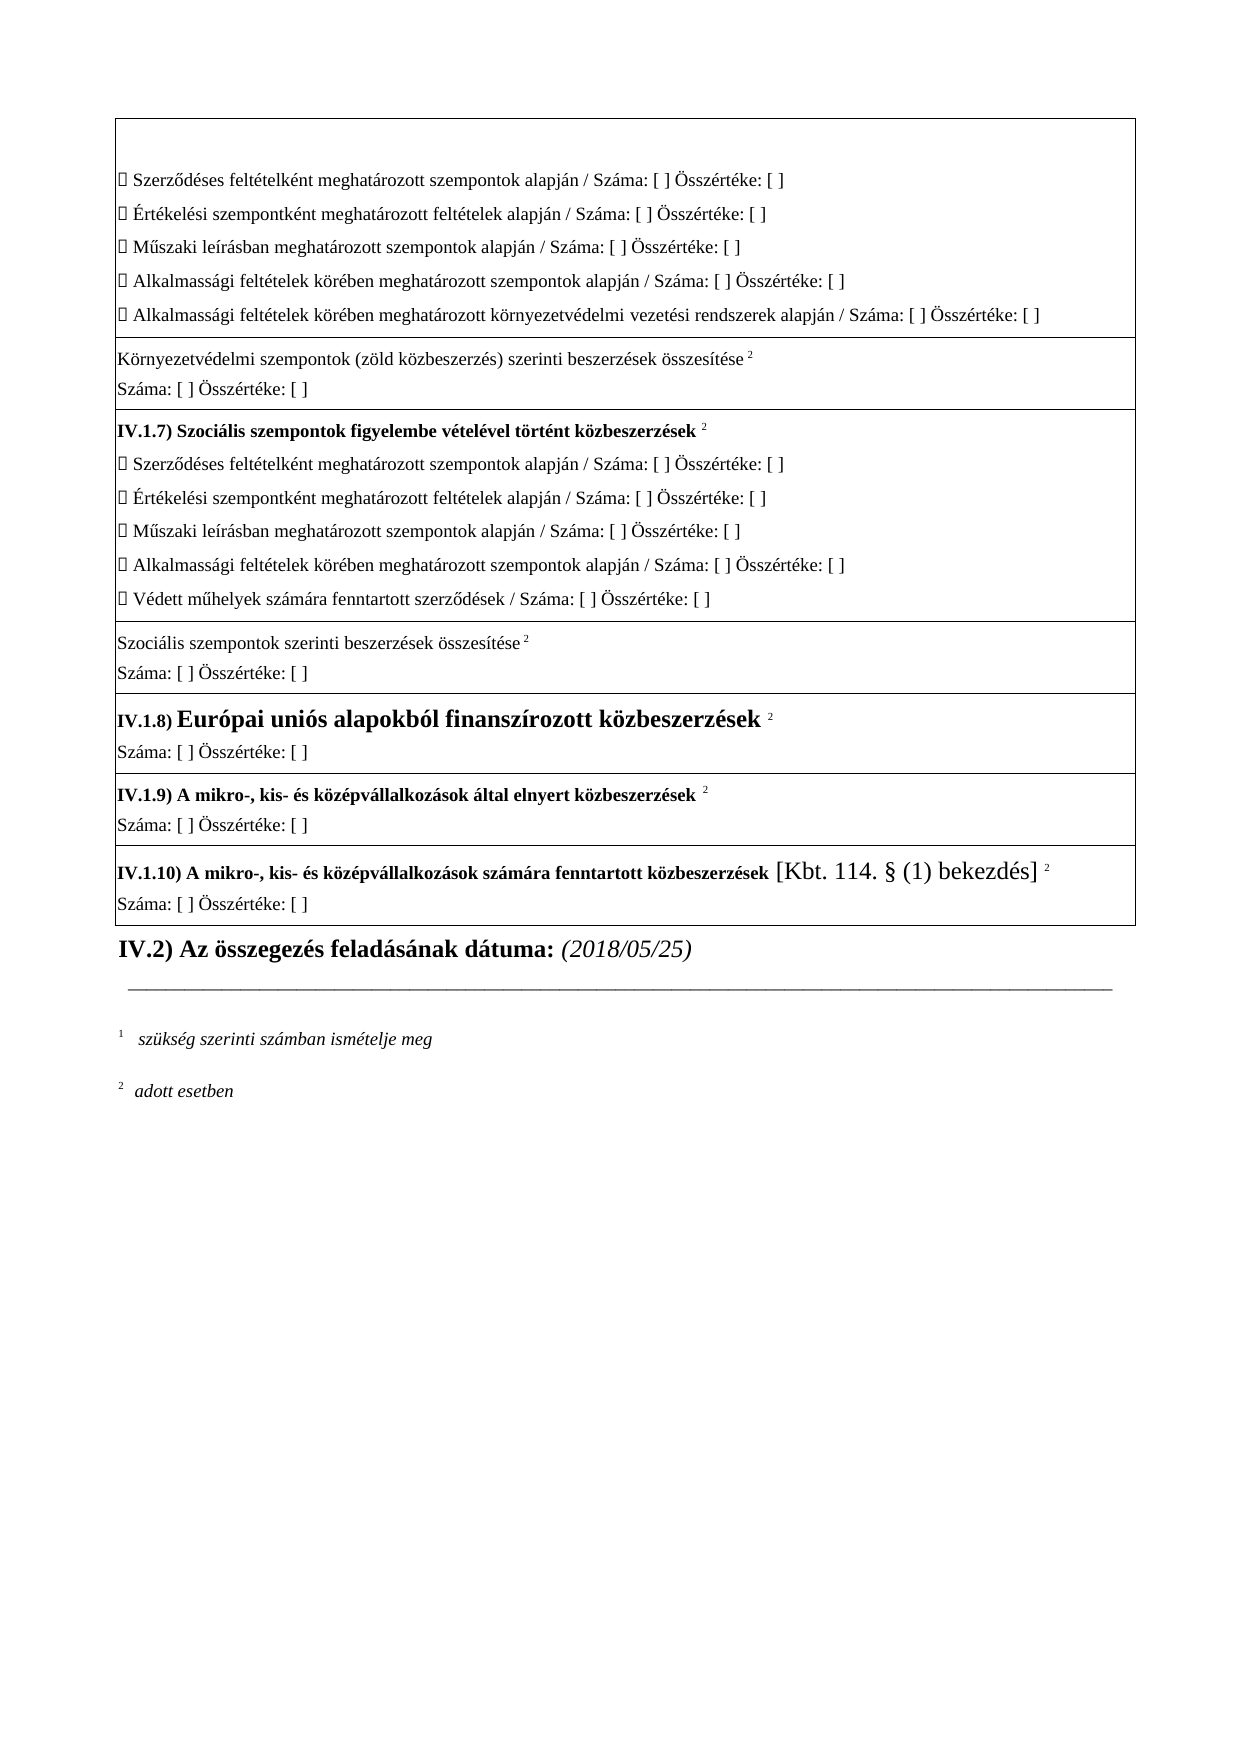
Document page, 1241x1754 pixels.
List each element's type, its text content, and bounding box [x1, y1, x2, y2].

text 1 szükség szerinti számban ismételje meg [118, 1022, 1122, 1050]
text _________________________________________________________________________________________________________ [118, 971, 1122, 992]
table_cell Szociális szempontok szerinti beszerzések összesítése 2 Száma: [ ] Összértéke: [ ] [116, 622, 1135, 693]
table_cell IV.1.8) Európai uniós alapokból finanszírozott közbeszerzések 2 Száma: [ ] Összértéke: [ ] [116, 694, 1135, 773]
table_cell IV.1.9) A mikro-, kis- és középvállalkozások által elnyert közbeszerzések 2 Száma: [ ] Összértéke: [ ] [116, 774, 1135, 845]
text IV.2) Az összegezés feladásának dátuma: (2018/05/25) [118, 934, 1122, 963]
text 2 adott esetben [118, 1079, 1122, 1101]
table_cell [116, 119, 1135, 337]
table_cell IV.1.10) A mikro-, kis- és középvállalkozások számára fenntartott közbeszerzések [Kbt. 114. § (1) bekezdés] 2 Száma: [ ] Összértéke: [ ] [116, 846, 1135, 924]
table_cell Környezetvédelmi szempontok (zöld közbeszerzés) szerinti beszerzések összesítése 2 Száma: [ ] Összértéke: [ ] [116, 338, 1135, 409]
table_cell IV.1.7) Szociális szempontok figyelembe vételével történt közbeszerzések 2  Szerződéses feltételként meghatározott szempontok alapján / Száma: [ ] Összértéke: [ ]  Értékelési szempontként meghatározott feltételek alapján / Száma: [ ] Összértéke: [ ]  Műszaki leírásban meghatározott szempontok alapján / Száma: [ ] Összértéke: [ ]  Alkalmassági feltételek körében meghatározott szempontok alapján / Száma: [ ] Összértéke: [ ]  Védett műhelyek számára fenntartott szerződések / Száma: [ ] Összértéke: [ ] [116, 410, 1135, 621]
